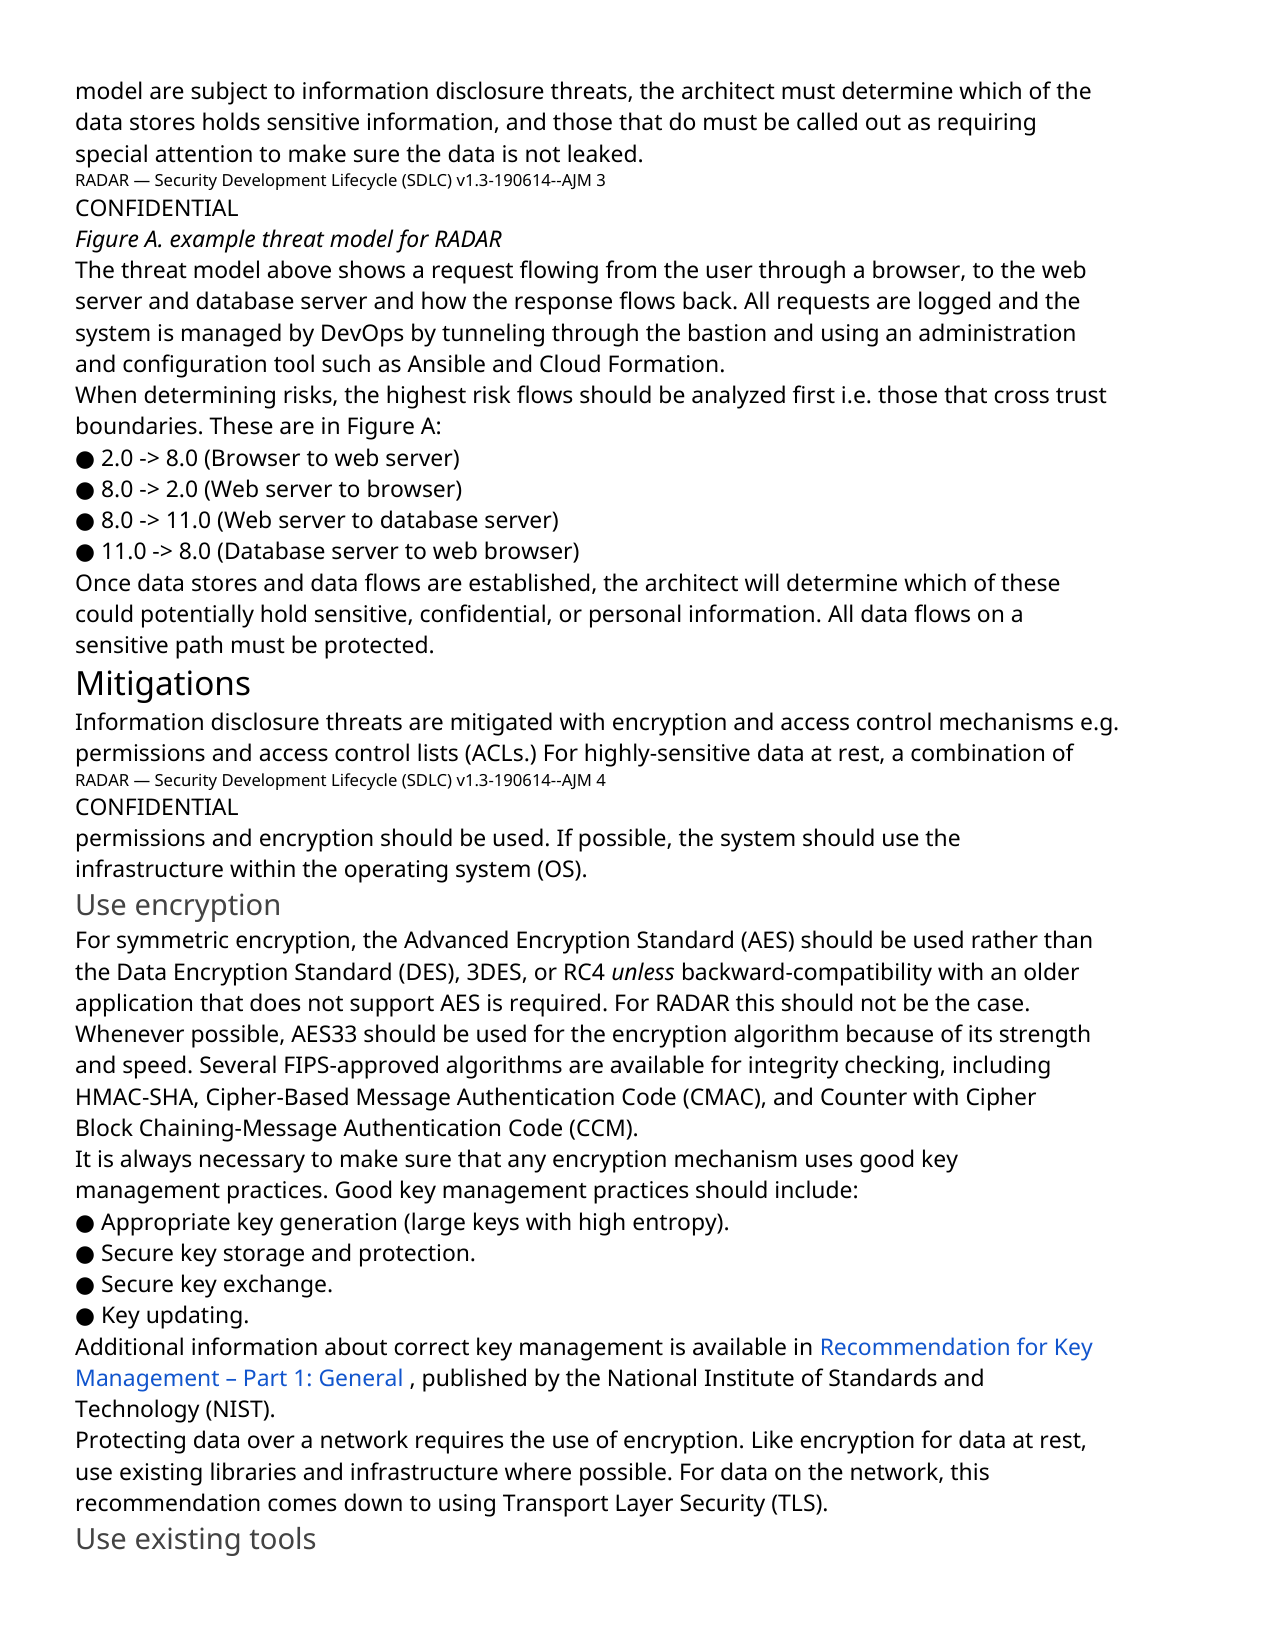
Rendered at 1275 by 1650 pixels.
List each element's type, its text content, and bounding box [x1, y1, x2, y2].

text Once data stores and data flows are established, the architect will determine which of these [75, 566, 1200, 598]
text management practices. Good key management practices should include: [75, 1174, 1200, 1206]
text special attention to make sure the data is not leaked. [75, 137, 1200, 169]
text When determining risks, the highest risk flows should be analyzed first i.e. those that cross trust [75, 379, 1200, 410]
text and speed. Several FIPS-approved algorithms are available for integrity checking, including [75, 1049, 1200, 1081]
text infrastructure within the operating system (OS). [75, 853, 1200, 884]
text Use existing tools [75, 1518, 1200, 1558]
text ● 2.0 -> 8.0 (Browser to web server) [75, 441, 1200, 473]
text recommendation comes down to using Transport Layer Security (TLS). [75, 1487, 1200, 1518]
text CONFIDENTIAL [75, 191, 1200, 223]
text ● Appropriate key generation (large keys with high entropy). [75, 1206, 1200, 1237]
text CONFIDENTIAL [75, 791, 1200, 822]
text Protecting data over a network requires the use of encryption. Like encryption for data at rest, [75, 1424, 1200, 1456]
text application that does not support AES is required. For RADAR this should not be the case. [75, 987, 1200, 1018]
text boundaries. These are in Figure A: [75, 410, 1200, 441]
text Management – Part 1: General , published by the National Institute of Standards and [75, 1362, 1200, 1393]
text could potentially hold sensitive, confidential, or personal information. All data flows on a [75, 598, 1200, 629]
text ● Secure key exchange. [75, 1268, 1200, 1299]
text RADAR — Security Development Lifecycle (SDLC) v1.3-190614--AJM 3 [75, 169, 1200, 191]
text Block Chaining-Message Authentication Code (CCM). [75, 1112, 1200, 1143]
text Information disclosure threats are mitigated with encryption and access control mechanisms e.g. [75, 706, 1200, 737]
text permissions and access control lists (ACLs.) For highly-sensitive data at rest, a combination of [75, 737, 1200, 768]
text Whenever possible, AES33 should be used for the encryption algorithm because of its strength [75, 1018, 1200, 1049]
text ● 8.0 -> 11.0 (Web server to database server) [75, 504, 1200, 535]
text sensitive path must be protected. [75, 629, 1200, 660]
text server and database server and how the response flows back. All requests are logged and the [75, 285, 1200, 316]
text It is always necessary to make sure that any encryption mechanism uses good key [75, 1143, 1200, 1174]
text permissions and encryption should be used. If possible, the system should use the [75, 822, 1200, 853]
text ● 8.0 -> 2.0 (Web server to browser) [75, 473, 1200, 504]
text Mitigations [75, 660, 1200, 706]
text HMAC-SHA, Cipher-Based Message Authentication Code (CMAC), and Counter with Cipher [75, 1081, 1200, 1112]
text ● 11.0 -> 8.0 (Database server to web browser) [75, 535, 1200, 566]
text data stores holds sensitive information, and those that do must be called out as requiring [75, 106, 1200, 137]
text use existing libraries and infrastructure where possible. For data on the network, this [75, 1456, 1200, 1487]
text Additional information about correct key management is available in Recommendation for Key [75, 1331, 1200, 1362]
text Use encryption [75, 884, 1200, 924]
text The threat model above shows a request flowing from the user through a browser, to the web [75, 254, 1200, 285]
text system is managed by DevOps by tunneling through the bastion and using an administration [75, 316, 1200, 348]
text ● Key updating. [75, 1299, 1200, 1331]
text Figure A. example threat model for RADAR [75, 223, 1200, 254]
text model are subject to information disclosure threats, the architect must determine which of the [75, 75, 1200, 106]
text the Data Encryption Standard (DES), 3DES, or RC4 unless backward-compatibility with an older [75, 956, 1200, 987]
text For symmetric encryption, the Advanced Encryption Standard (AES) should be used rather than [75, 924, 1200, 956]
text RADAR — Security Development Lifecycle (SDLC) v1.3-190614--AJM 4 [75, 768, 1200, 791]
text Technology (NIST). [75, 1393, 1200, 1424]
text ● Secure key storage and protection. [75, 1237, 1200, 1268]
text and configuration tool such as Ansible and Cloud Formation. [75, 348, 1200, 379]
